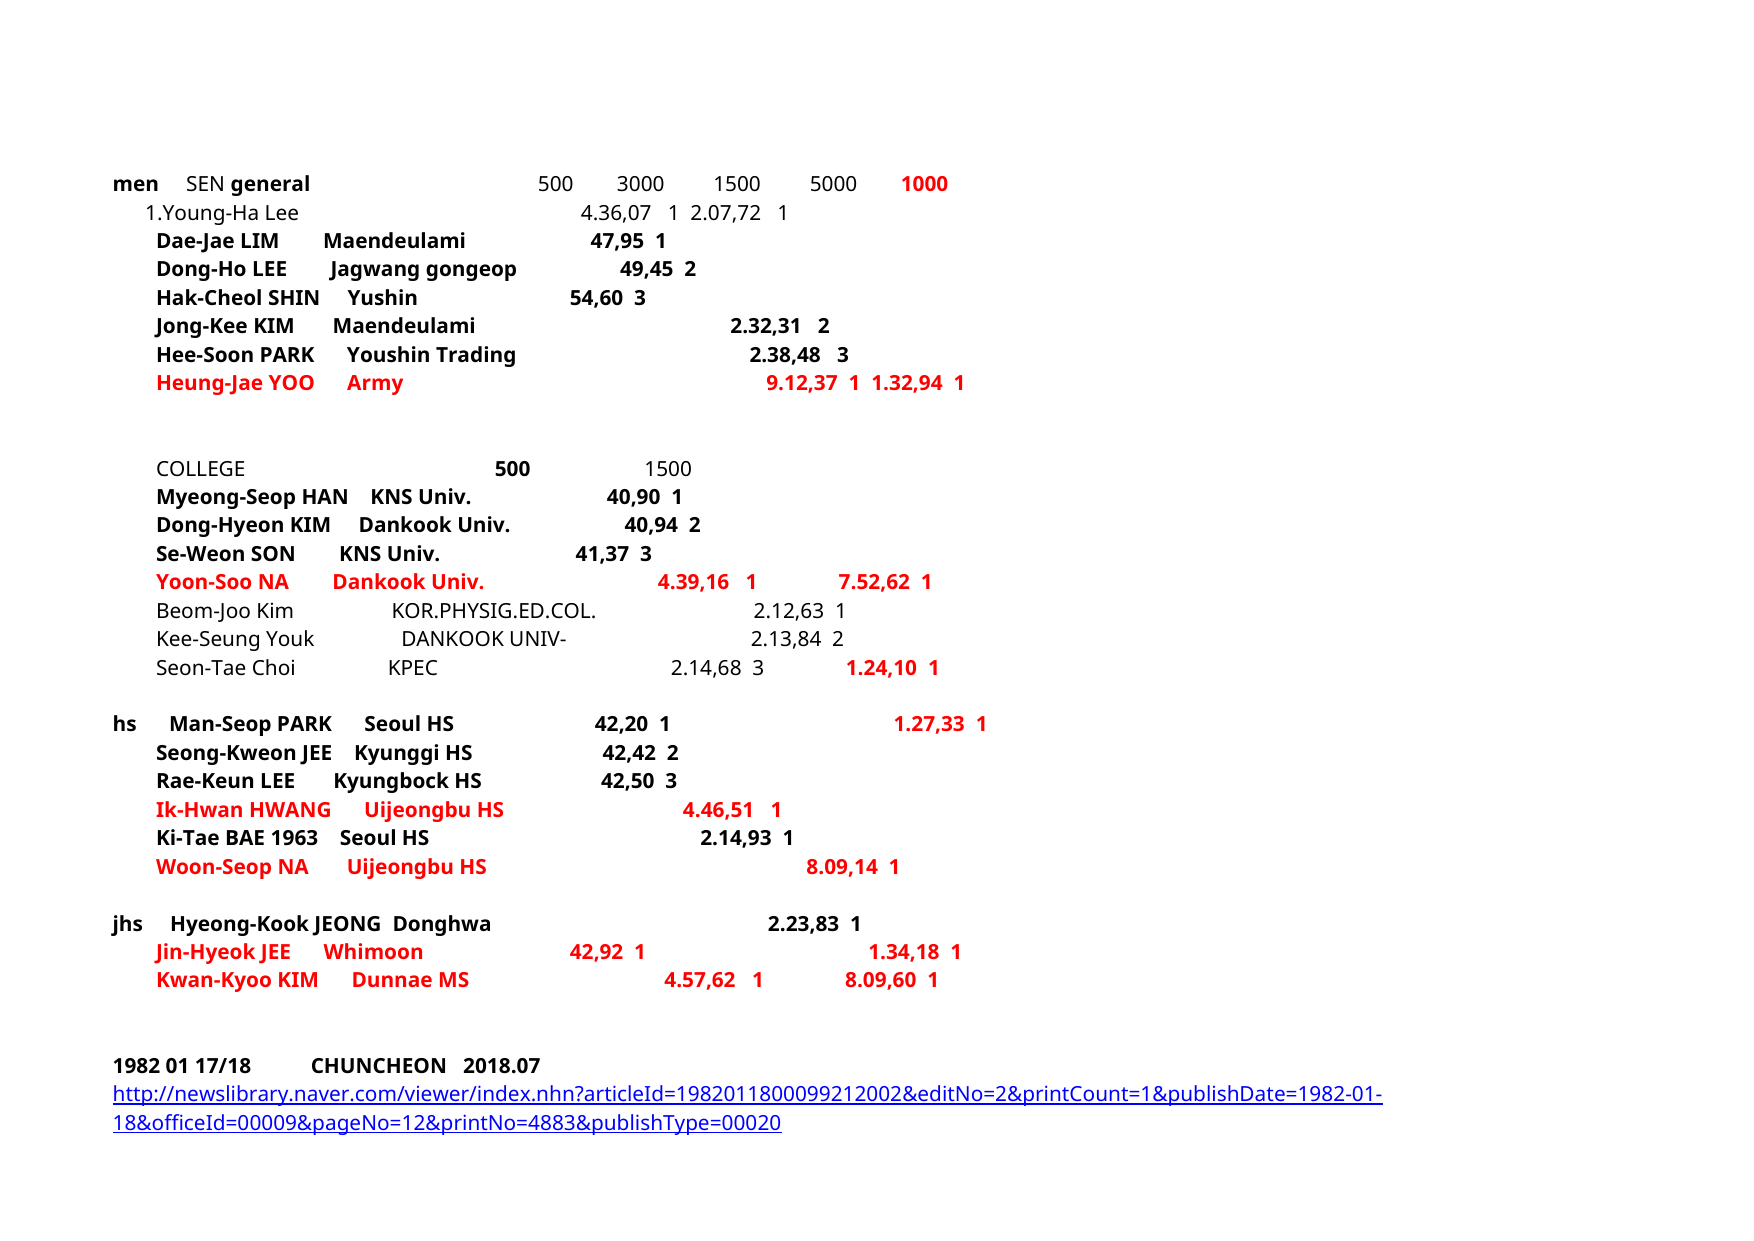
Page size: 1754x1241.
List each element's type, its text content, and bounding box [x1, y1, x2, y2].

text Jin-Hyeok JEE Whimoon 42,92 1 1.34,18 1 [112, 937, 1698, 966]
text COLLEGE 500 1500 [112, 454, 1698, 482]
text Dong-Ho LEE Jagwang gongeop 49,45 2 [112, 254, 1698, 283]
text hs Man-Seop PARK Seoul HS 42,20 1 1.27,33 1 [112, 709, 1698, 738]
text men SEN general 500 3000 1500 5000 1000 [112, 169, 1698, 198]
text Kwan-Kyoo KIM Dunnae MS 4.57,62 1 8.09,60 1 [112, 966, 1698, 994]
text Rae-Keun LEE Kyungbock HS 42,50 3 [112, 766, 1698, 795]
text Ki-Tae BAE 1963 Seoul HS 2.14,93 1 [112, 823, 1698, 852]
text Hak-Cheol SHIN Yushin 54,60 3 [112, 283, 1698, 311]
text Jong-Kee KIM Maendeulami 2.32,31 2 [112, 311, 1698, 340]
text Yoon-Soo NA Dankook Univ. 4.39,16 1 7.52,62 1 [112, 567, 1698, 596]
text Myeong-Seop HAN KNS Univ. 40,90 1 [112, 482, 1698, 511]
text Ik-Hwan HWANG Uijeongbu HS 4.46,51 1 [112, 795, 1698, 823]
text Woon-Seop NA Uijeongbu HS 8.09,14 1 [112, 852, 1698, 880]
text jhs Hyeong-Kook JEONG Donghwa 2.23,83 1 [112, 909, 1698, 937]
text Se-Weon SON KNS Univ. 41,37 3 [112, 539, 1698, 567]
text 1.Young-Ha Lee 4.36,07 1 2.07,72 1 [112, 198, 1698, 226]
text Dae-Jae LIM Maendeulami 47,95 1 [112, 226, 1698, 254]
text Seon-Tae Choi KPEC 2.14,68 3 1.24,10 1 [112, 653, 1698, 681]
text Beom-Joo Kim KOR.PHYSIG.ED.COL. 2.12,63 1 [112, 596, 1698, 624]
text Hee-Soon PARK Youshin Trading 2.38,48 3 [112, 340, 1698, 368]
text http://newslibrary.naver.com/viewer/index.nhn?articleId=1982011800099212002&editNo=2&printCount=1&publishDate=1982-01-18&officeId=00009&pageNo=12&printNo=4883&publishType=00020 [112, 1079, 1698, 1136]
text 1982 01 17/18 CHUNCHEON 2018.07 [112, 1051, 1698, 1079]
text Dong-Hyeon KIM Dankook Univ. 40,94 2 [112, 511, 1698, 539]
text Seong-Kweon JEE Kyunggi HS 42,42 2 [112, 738, 1698, 766]
text Heung-Jae YOO Army 9.12,37 1 1.32,94 1 [112, 368, 1698, 397]
text Kee-Seung Youk DANKOOK UNIV- 2.13,84 2 [112, 624, 1698, 653]
